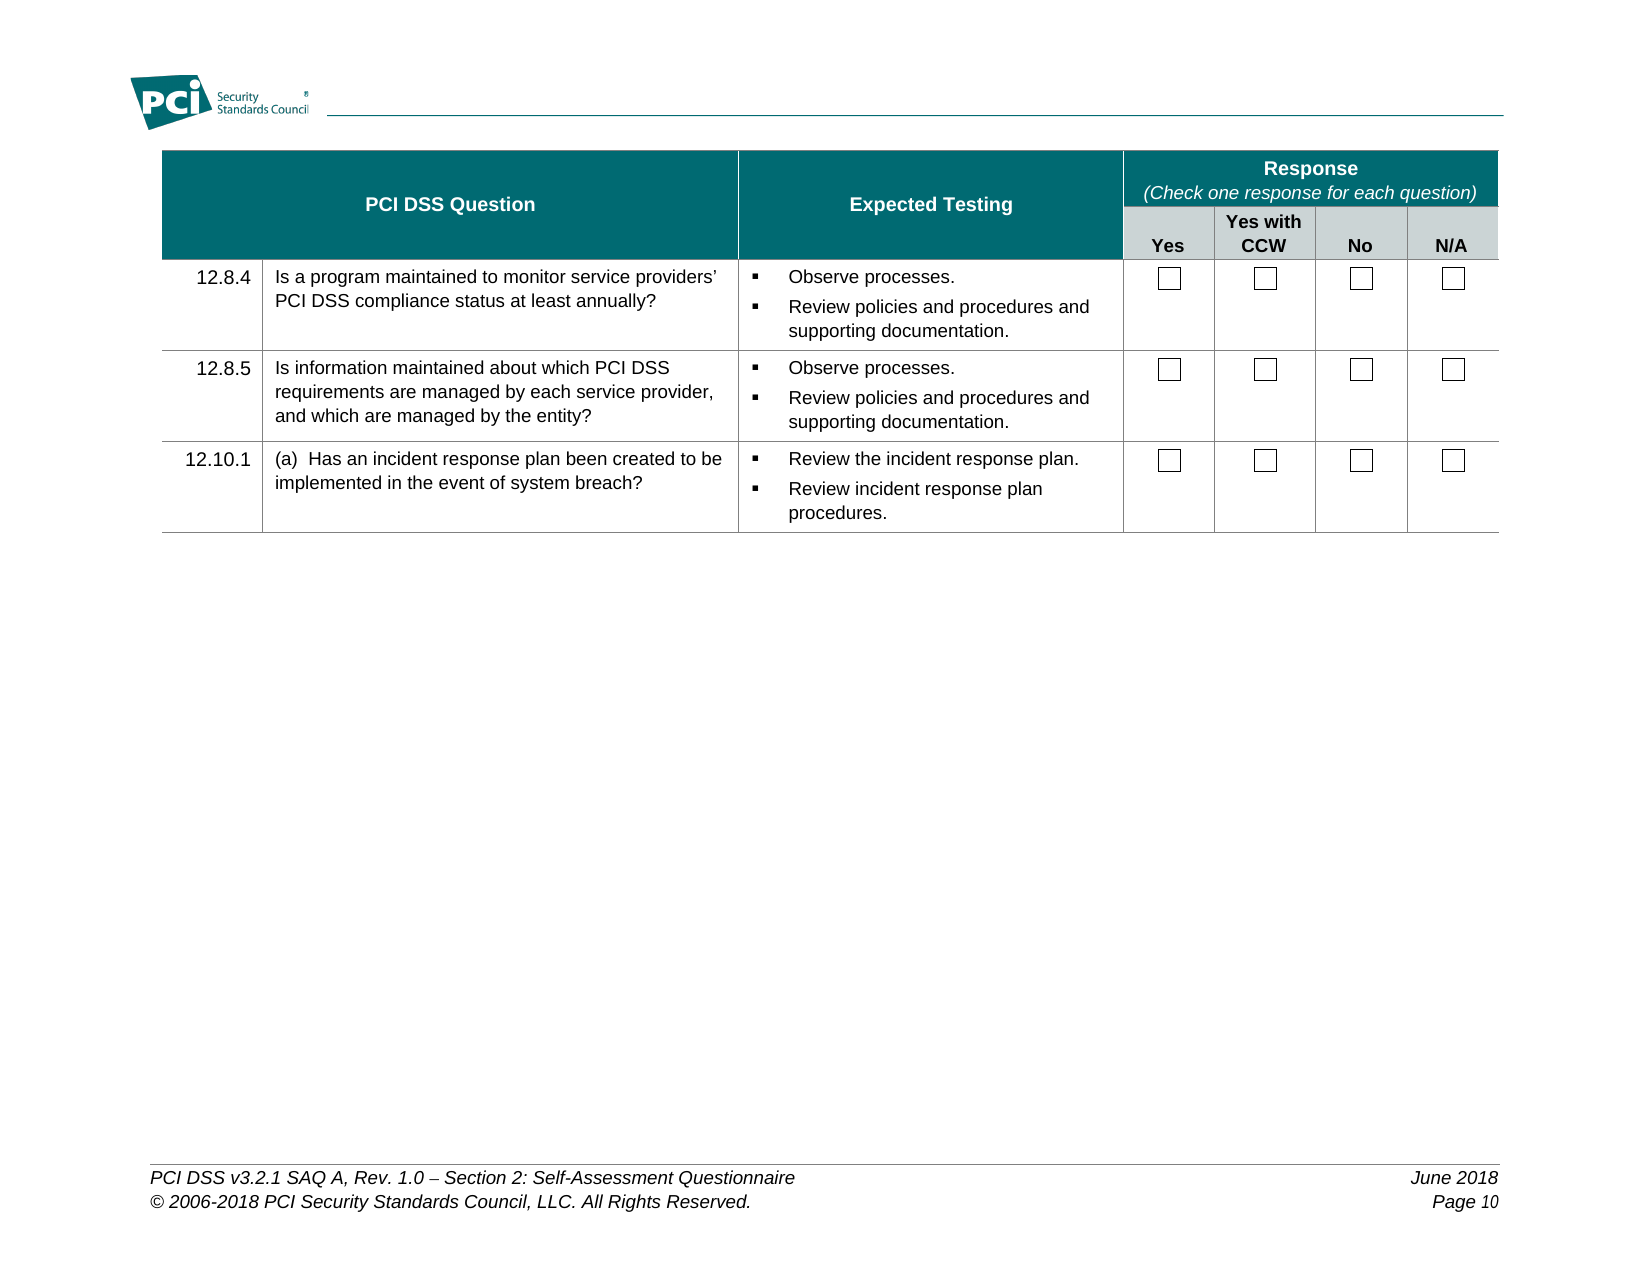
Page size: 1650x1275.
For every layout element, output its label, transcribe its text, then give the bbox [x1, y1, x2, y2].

table_cell [1124, 442, 1214, 532]
table_cell No [1316, 207, 1407, 259]
table_header Expected Testing [739, 151, 1123, 259]
table_cell Is information maintained about which PCI DSS requirements are managed by each service provider, and which are managed by the entity? [263, 351, 738, 441]
table_cell [1124, 351, 1214, 441]
table_cell Observe processes. Review policies and procedures and supporting documentation. [739, 260, 1123, 350]
table_cell [1215, 351, 1315, 441]
table_cell [1408, 351, 1498, 441]
table_header Response (Check one response for each question) [1124, 151, 1498, 206]
table_cell 12.10.1 [162, 442, 262, 532]
table_cell [1124, 260, 1214, 350]
table_cell [1408, 260, 1498, 350]
table_cell (a) Has an incident response plan been created to be implemented in the event of system breach? [263, 442, 738, 532]
table_cell Yes [1124, 207, 1214, 259]
table_cell [1316, 442, 1407, 532]
table_cell 12.8.5 [162, 351, 262, 441]
table_cell [1316, 351, 1407, 441]
table_cell [1215, 260, 1315, 350]
table_cell [1215, 442, 1315, 532]
table_cell Yes with CCW [1215, 207, 1315, 259]
table_cell Review the incident response plan. Review incident response plan procedures. [739, 442, 1123, 532]
table_cell 12.8.4 [162, 260, 262, 350]
table_cell Observe processes. Review policies and procedures and supporting documentation. [739, 351, 1123, 441]
picture [130, 75, 309, 130]
table_cell N/A [1408, 207, 1498, 259]
table_cell [1316, 260, 1407, 350]
table_cell [1408, 442, 1498, 532]
table_cell Is a program maintained to monitor service providers’ PCI DSS compliance status at least annually? [263, 260, 738, 350]
table_header PCI DSS Question [162, 151, 738, 259]
